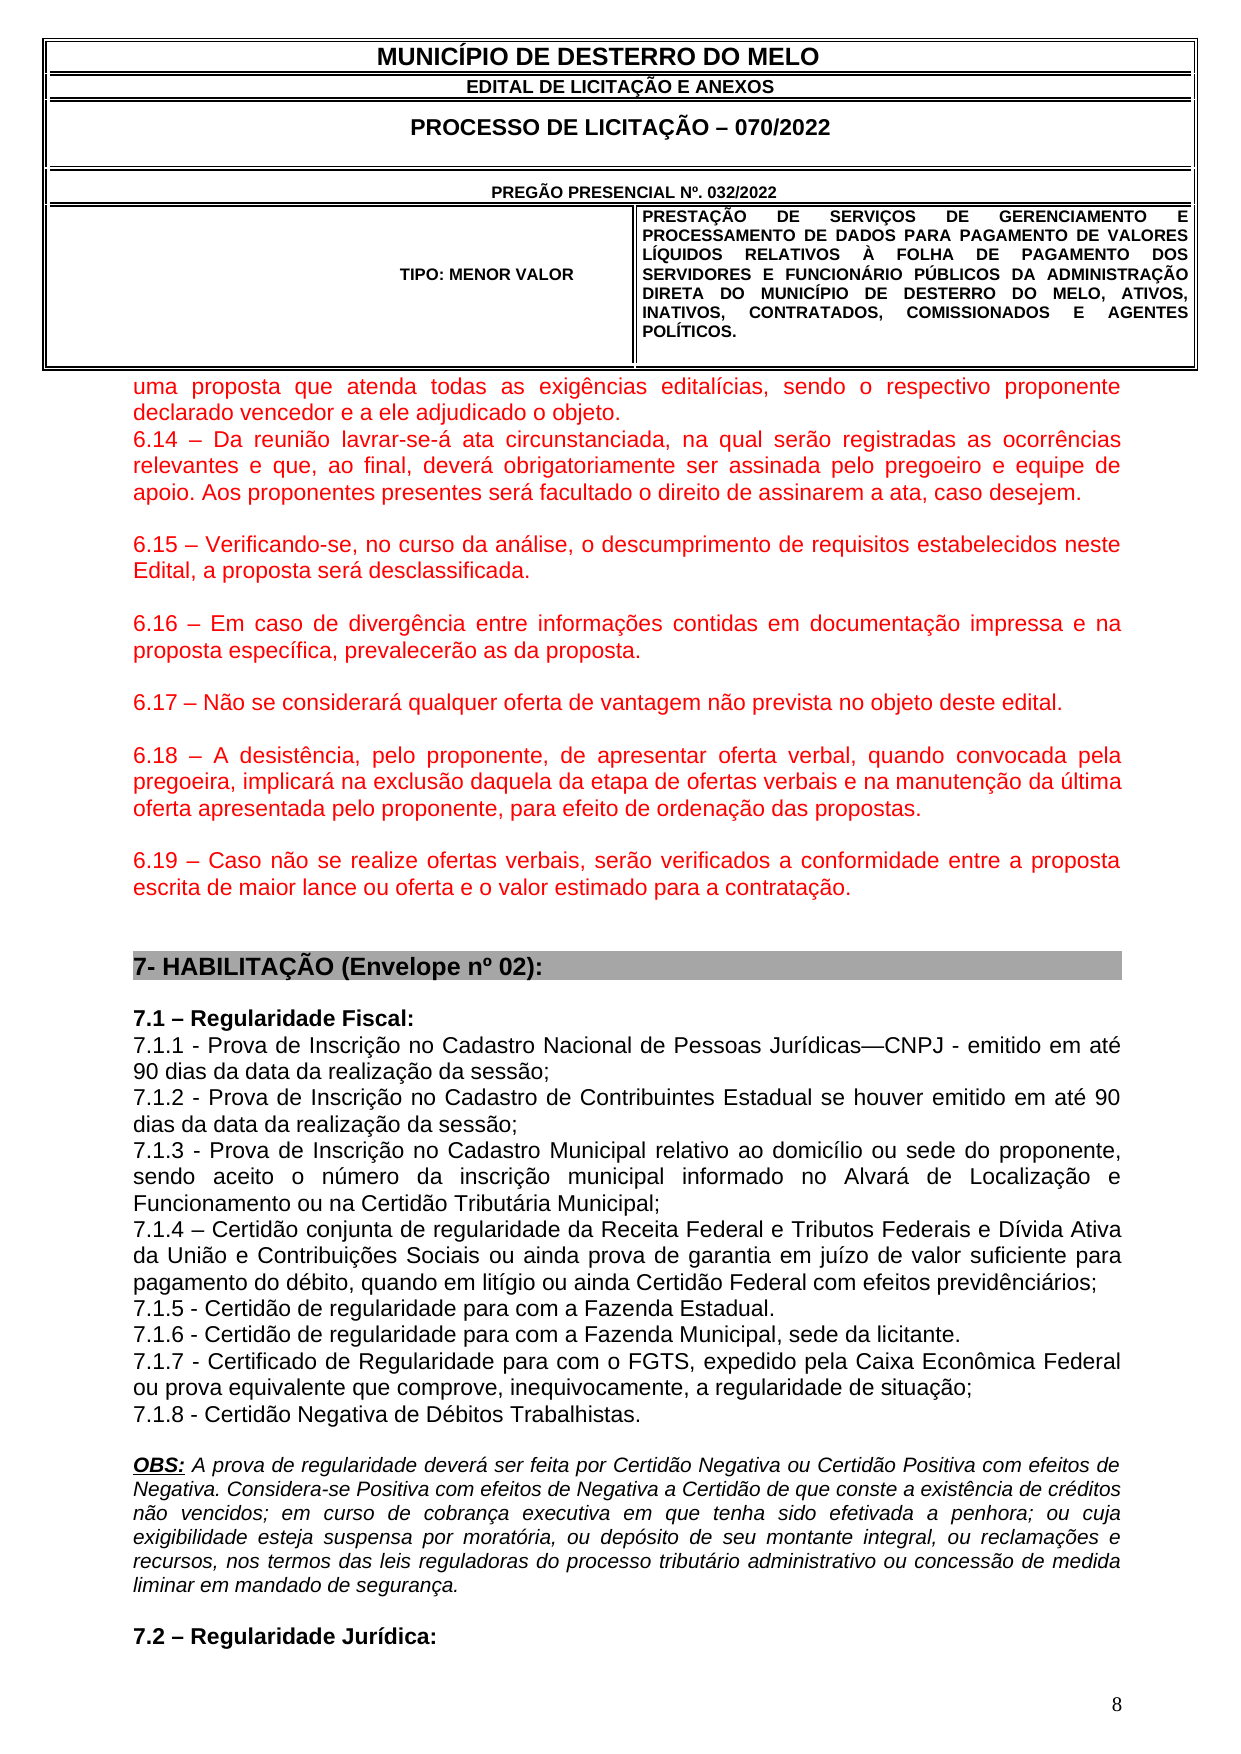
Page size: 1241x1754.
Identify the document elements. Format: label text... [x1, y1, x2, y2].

text 7.1.4 – Certidão conjunta de regularidade da Receita Federal e Tributos Federais e Dívida Ativa da União e Contribuições Sociais ou ainda prova de garantia em juízo de valor suficiente para pagamento do débito, quando em litígio ou ainda Certidão Federal com efeitos previdênciários; [133, 1216, 1122, 1295]
text 7.1.8 - Certidão Negativa de Débitos Trabalhistas. [133, 1401, 1122, 1427]
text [133, 373, 1122, 426]
text 7.1.6 - Certidão de regularidade para com a Fazenda Municipal, sede da licitante. [133, 1321, 1122, 1348]
text 7- HABILITAÇÃO (Envelope nº 02): [133, 951, 1122, 980]
text 7.1.1 - Prova de Inscrição no Cadastro Nacional de Pessoas Jurídicas—CNPJ - emitido em até 90 dias da data da realização da sessão; [133, 1032, 1122, 1084]
text 7.1.3 - Prova de Inscrição no Cadastro Municipal relativo ao domicílio ou sede do proponente, sendo aceito o número da inscrição municipal informado no Alvará de Localização e Funcionamento ou na Certidão Tributária Municipal; [133, 1137, 1122, 1216]
text 6.17 – Não se considerará qualquer oferta de vantagem não prevista no objeto deste edital. [133, 689, 1122, 716]
text 7.1.5 - Certidão de regularidade para com a Fazenda Estadual. [133, 1295, 1122, 1321]
text 6.16 – Em caso de divergência entre informações contidas em documentação impressa e na proposta específica, prevalecerão as da proposta. [133, 610, 1122, 663]
text 7.1.7 - Certificado de Regularidade para com o FGTS, expedido pela Caixa Econômica Federal ou prova equivalente que comprove, inequivocamente, a regularidade de situação; [133, 1348, 1122, 1401]
text 6.15 – Verificando-se, no curso da análise, o descumprimento de requisitos estabelecidos neste Edital, a proposta será desclassificada. [133, 531, 1122, 584]
text OBS: A prova de regularidade deverá ser feita por Certidão Negativa ou Certidão Positiva com efeitos de Negativa. Considera-se Positiva com efeitos de Negativa a Certidão de que conste a existência de créditos não vencidos; em curso de cobrança executiva em que tenha sido efetivada a penhora; ou cuja exigibilidade esteja suspensa por moratória, ou depósito de seu montante integral, ou reclamações e recursos, nos termos das leis reguladoras do processo tributário administrativo ou concessão de medida liminar em mandado de segurança. [133, 1453, 1122, 1597]
text 7.1.2 - Prova de Inscrição no Cadastro de Contribuintes Estadual se houver emitido em até 90 dias da data da realização da sessão; [133, 1084, 1122, 1137]
text 6.19 – Caso não se realize ofertas verbais, serão verificados a conformidade entre a proposta escrita de maior lance ou oferta e o valor estimado para a contratação. [133, 847, 1122, 900]
text 6.14 – Da reunião lavrar-se-á ata circunstanciada, na qual serão registradas as ocorrências relevantes e que, ao final, deverá obrigatoriamente ser assinada pelo pregoeiro e equipe de apoio. Aos proponentes presentes será facultado o direito de assinarem a ata, caso desejem. [133, 426, 1122, 505]
text 7.2 – Regularidade Jurídica: [133, 1623, 1122, 1650]
text 6.18 – A desistência, pelo proponente, de apresentar oferta verbal, quando convocada pela pregoeira, implicará na exclusão daquela da etapa de ofertas verbais e na manutenção da última oferta apresentada pelo proponente, para efeito de ordenação das propostas. [133, 742, 1122, 821]
text 7.1 – Regularidade Fiscal: [133, 1005, 1122, 1032]
